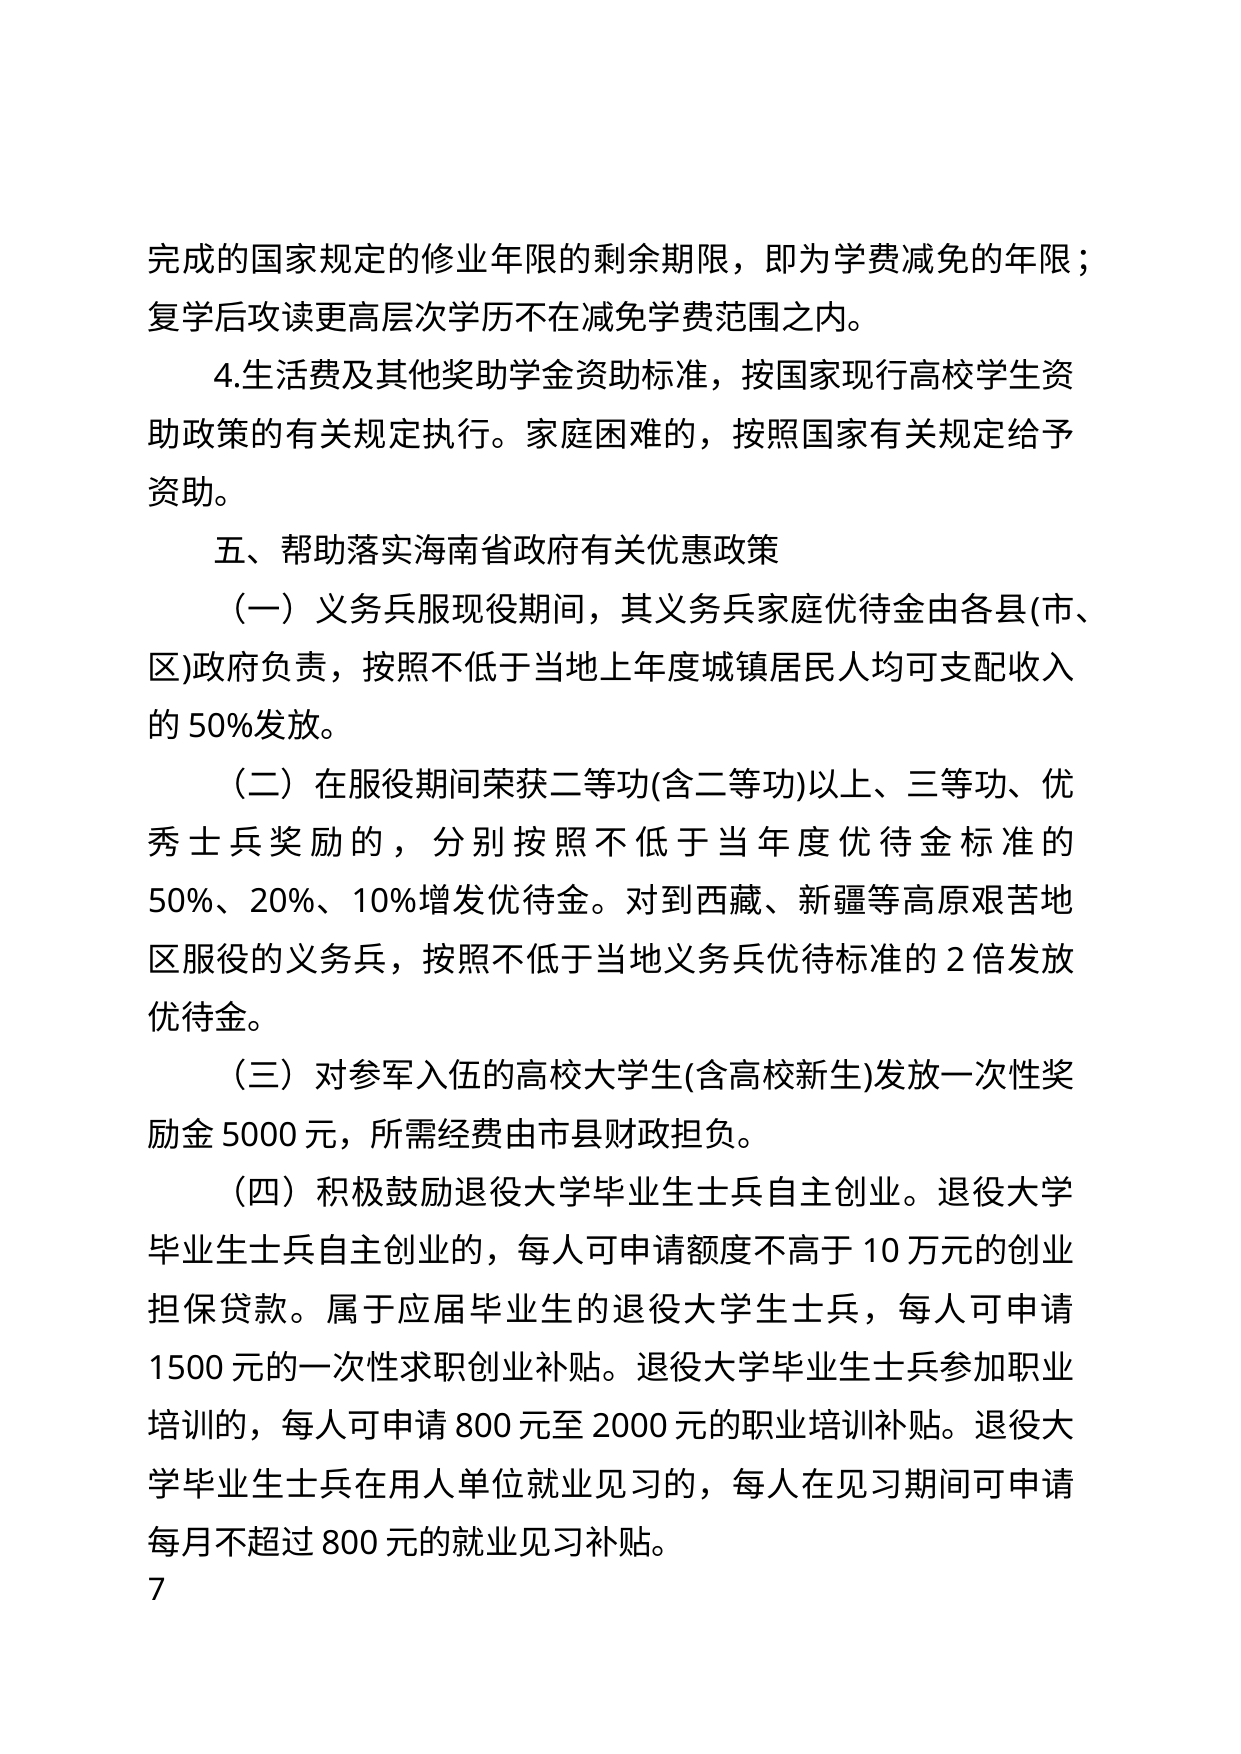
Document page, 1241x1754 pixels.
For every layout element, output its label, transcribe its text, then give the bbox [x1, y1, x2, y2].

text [148, 224, 1075, 341]
text （二）在服役期间荣获二等功(含二等功)以上、三等功、优秀士兵奖励的，分别按照不低于当年度优待金标准的50%、20%、10%增发优待金。对到西藏、新疆等高原艰苦地区服役的义务兵，按照不低于当地义务兵优待标准的2倍发放优待金。 [148, 749, 1075, 1041]
text 4.生活费及其他奖助学金资助标准，按国家现行高校学生资助政策的有关规定执行。家庭困难的，按照国家有关规定给予资助。 [148, 341, 1075, 516]
text （三）对参军入伍的高校大学生(含高校新生)发放一次性奖励金5000元，所需经费由市县财政担负。 [148, 1041, 1075, 1158]
text 五、帮助落实海南省政府有关优惠政策 [148, 516, 1075, 574]
text （四）积极鼓励退役大学毕业生士兵自主创业。退役大学毕业生士兵自主创业的，每人可申请额度不高于10万元的创业担保贷款。属于应届毕业生的退役大学生士兵，每人可申请1500元的一次性求职创业补贴。退役大学毕业生士兵参加职业培训的，每人可申请800元至2000元的职业培训补贴。退役大学毕业生士兵在用人单位就业见习的，每人在见习期间可申请每月不超过800元的就业见习补贴。 [148, 1158, 1075, 1566]
text （一）义务兵服现役期间，其义务兵家庭优待金由各县(市、区)政府负责，按照不低于当地上年度城镇居民人均可支配收入的50%发放。 [148, 574, 1075, 749]
